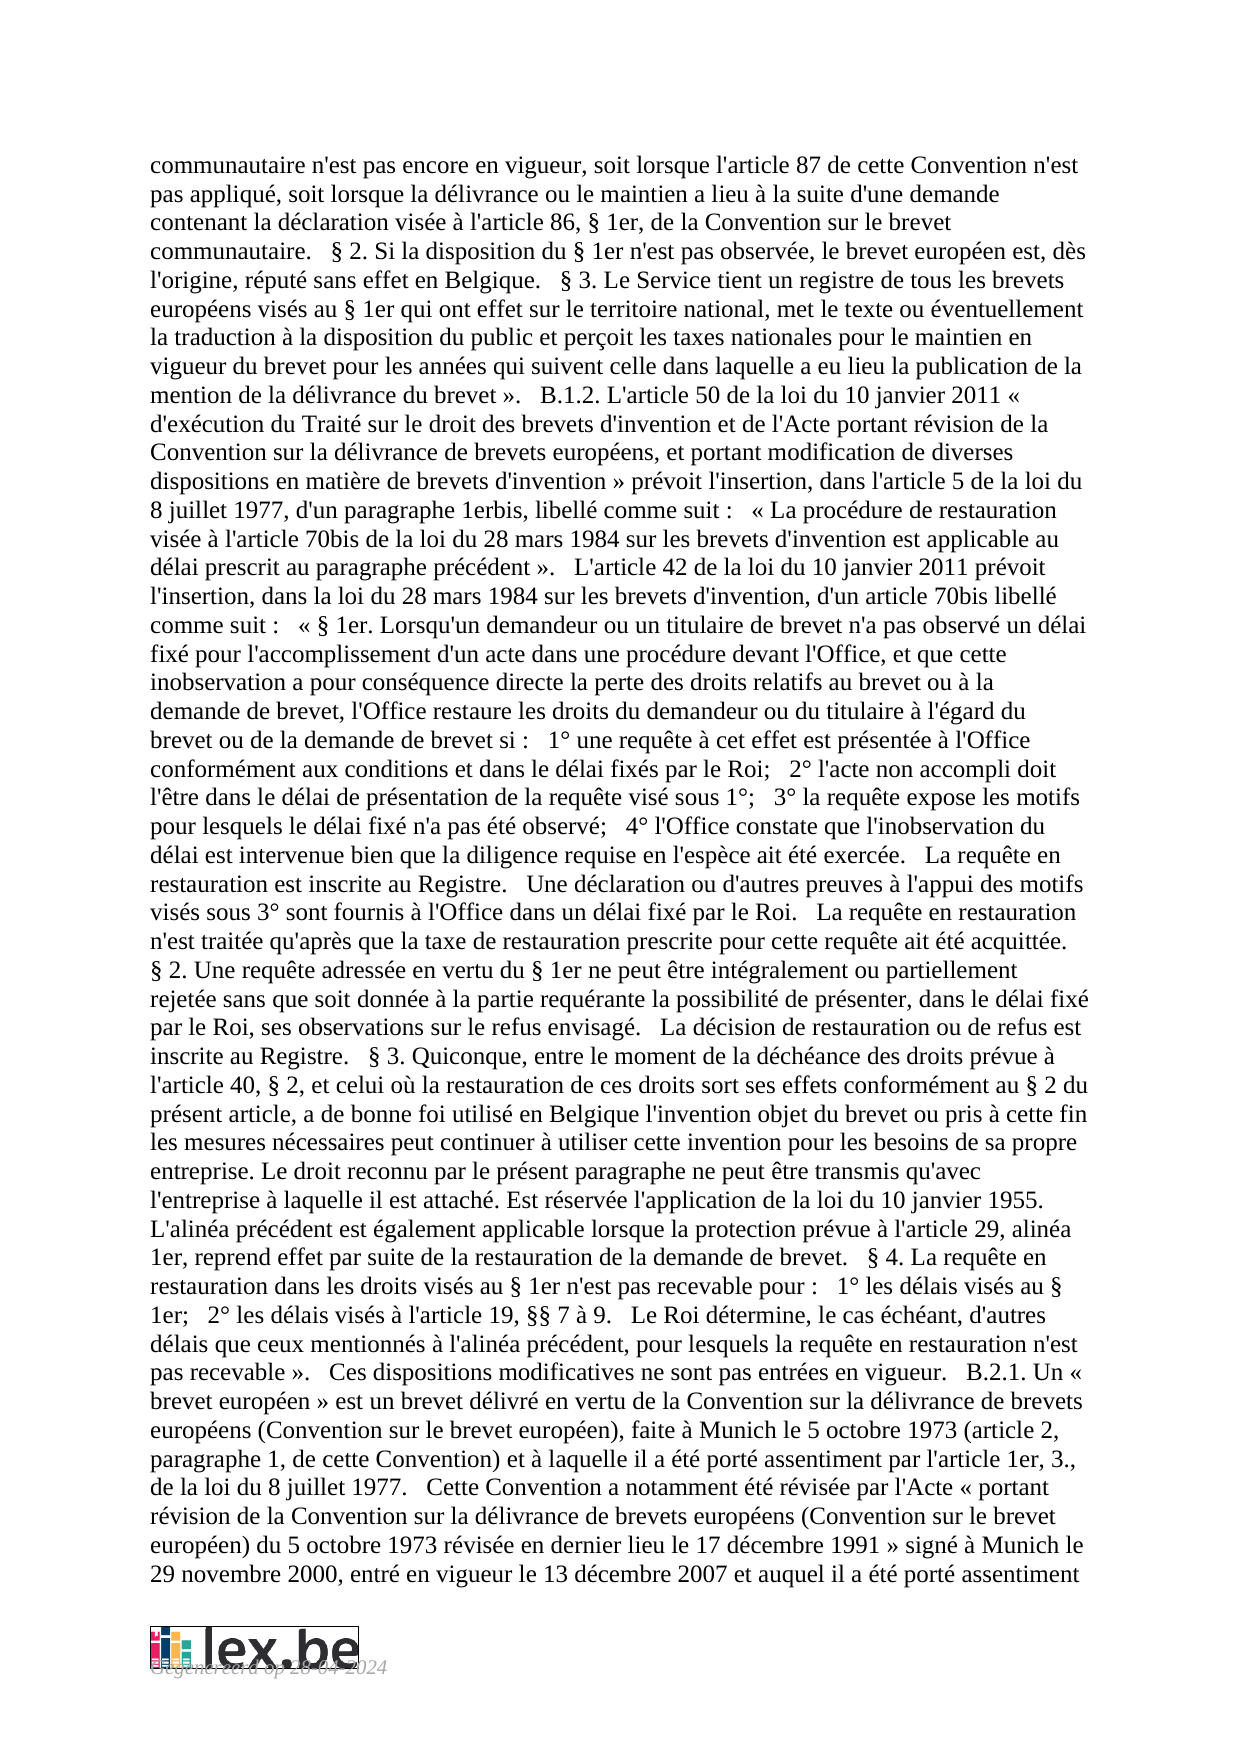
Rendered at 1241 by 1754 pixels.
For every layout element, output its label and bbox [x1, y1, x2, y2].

picture [151, 1627, 358, 1668]
text [150, 150, 1090, 1587]
